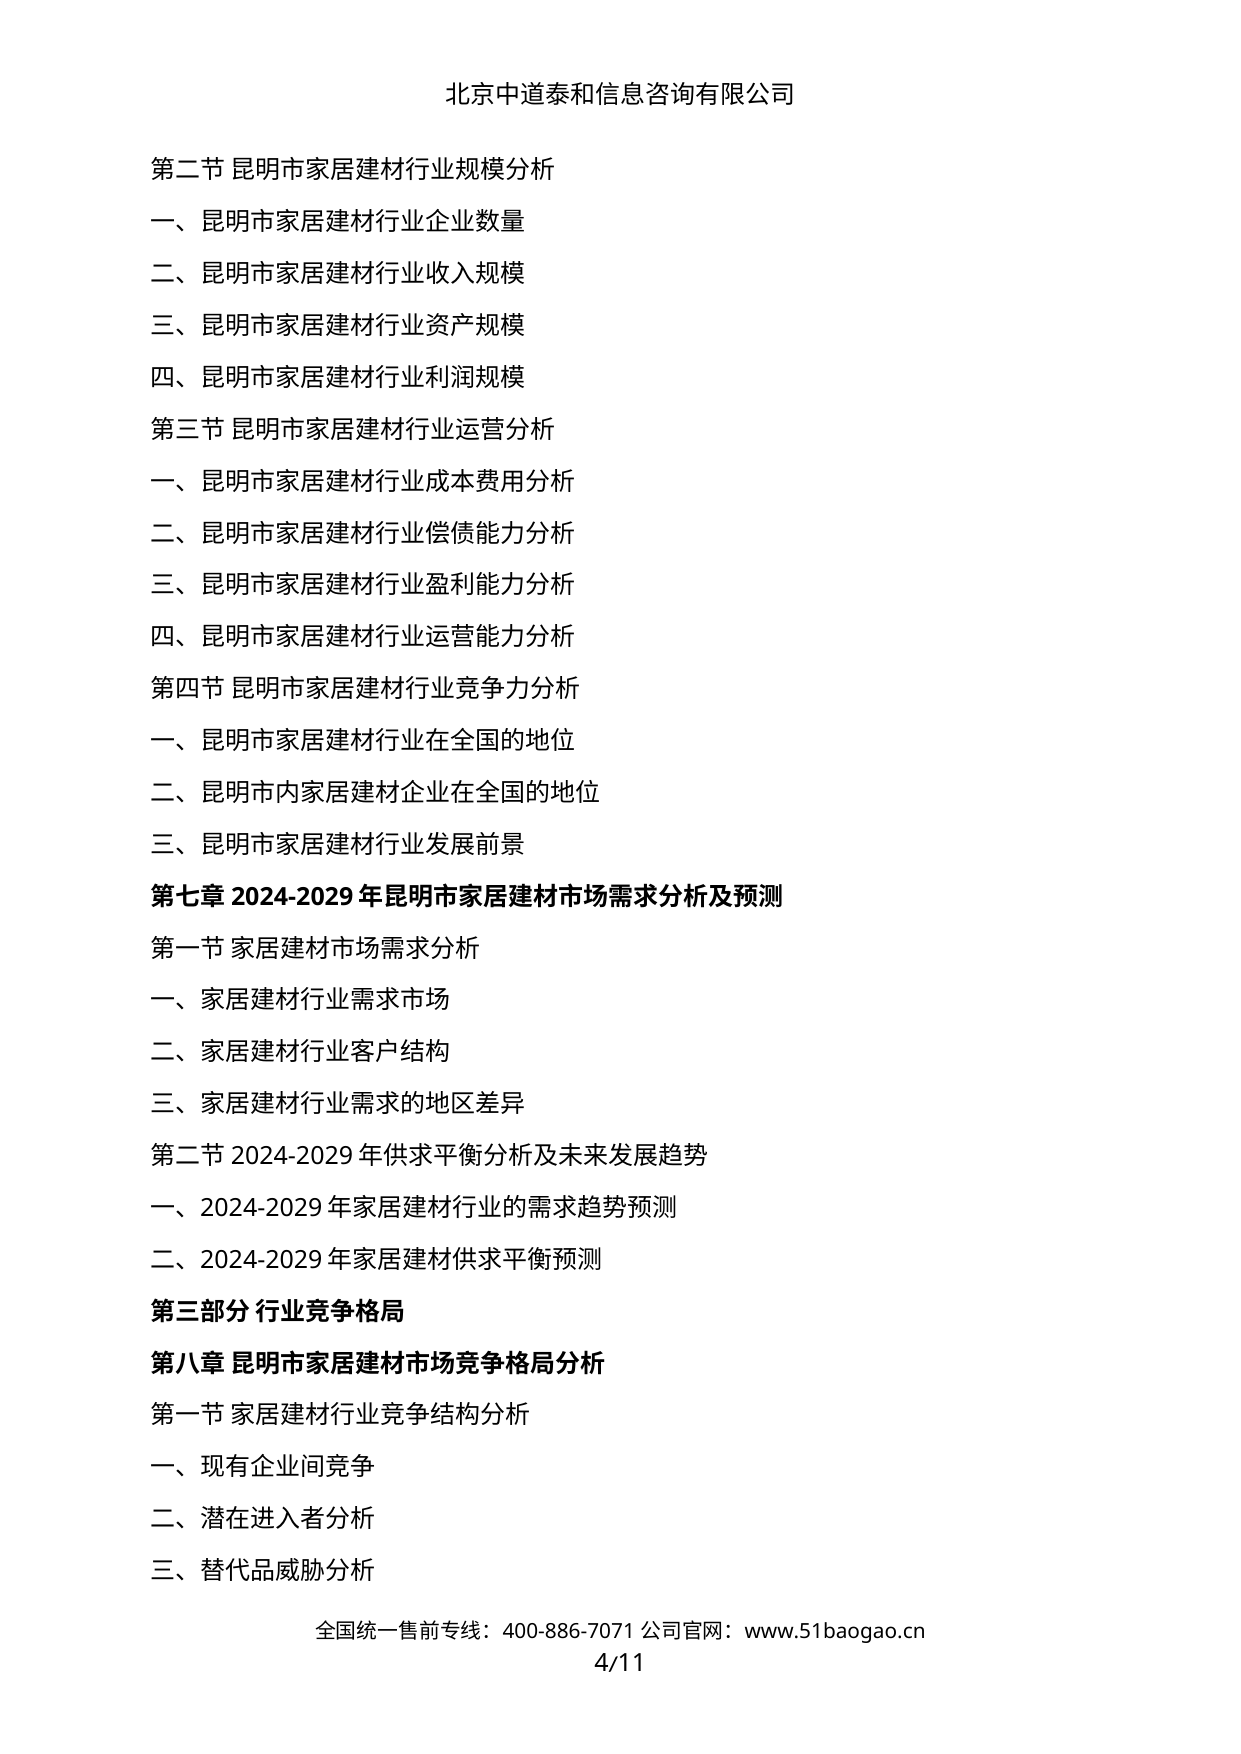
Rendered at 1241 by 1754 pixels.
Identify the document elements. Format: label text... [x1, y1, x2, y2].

text 二、潜在进入者分析 [150, 1499, 1090, 1535]
text 第三节 昆明市家居建材行业运营分析 [150, 409, 1090, 446]
text 二、昆明市内家居建材企业在全国的地位 [150, 772, 1090, 809]
text 一、昆明市家居建材行业成本费用分析 [150, 461, 1090, 497]
text 第四节 昆明市家居建材行业竞争力分析 [150, 669, 1090, 705]
text 一、昆明市家居建材行业企业数量 [150, 202, 1090, 238]
text 二、昆明市家居建材行业偿债能力分析 [150, 513, 1090, 549]
text 第三部分 行业竞争格局 [150, 1291, 1090, 1327]
text 三、家居建材行业需求的地区差异 [150, 1084, 1090, 1120]
text 三、昆明市家居建材行业资产规模 [150, 306, 1090, 342]
text 第二节 昆明市家居建材行业规模分析 [150, 150, 1090, 186]
text 二、2024-2029年家居建材供求平衡预测 [150, 1239, 1090, 1276]
text 第八章 昆明市家居建材市场竞争格局分析 [150, 1343, 1090, 1379]
text 一、昆明市家居建材行业在全国的地位 [150, 721, 1090, 757]
text 二、昆明市家居建材行业收入规模 [150, 254, 1090, 290]
text 第二节 2024-2029年供求平衡分析及未来发展趋势 [150, 1136, 1090, 1172]
text 三、昆明市家居建材行业发展前景 [150, 824, 1090, 861]
text 四、昆明市家居建材行业运营能力分析 [150, 617, 1090, 653]
text 一、现有企业间竞争 [150, 1447, 1090, 1483]
text 第一节 家居建材行业竞争结构分析 [150, 1395, 1090, 1431]
text 一、家居建材行业需求市场 [150, 980, 1090, 1016]
text 二、家居建材行业客户结构 [150, 1032, 1090, 1068]
text 四、昆明市家居建材行业利润规模 [150, 357, 1090, 394]
text 三、昆明市家居建材行业盈利能力分析 [150, 565, 1090, 601]
text 第七章 2024-2029年昆明市家居建材市场需求分析及预测 [150, 876, 1090, 912]
text 一、2024-2029年家居建材行业的需求趋势预测 [150, 1187, 1090, 1224]
text 三、替代品威胁分析 [150, 1551, 1090, 1587]
text 第一节 家居建材市场需求分析 [150, 928, 1090, 964]
